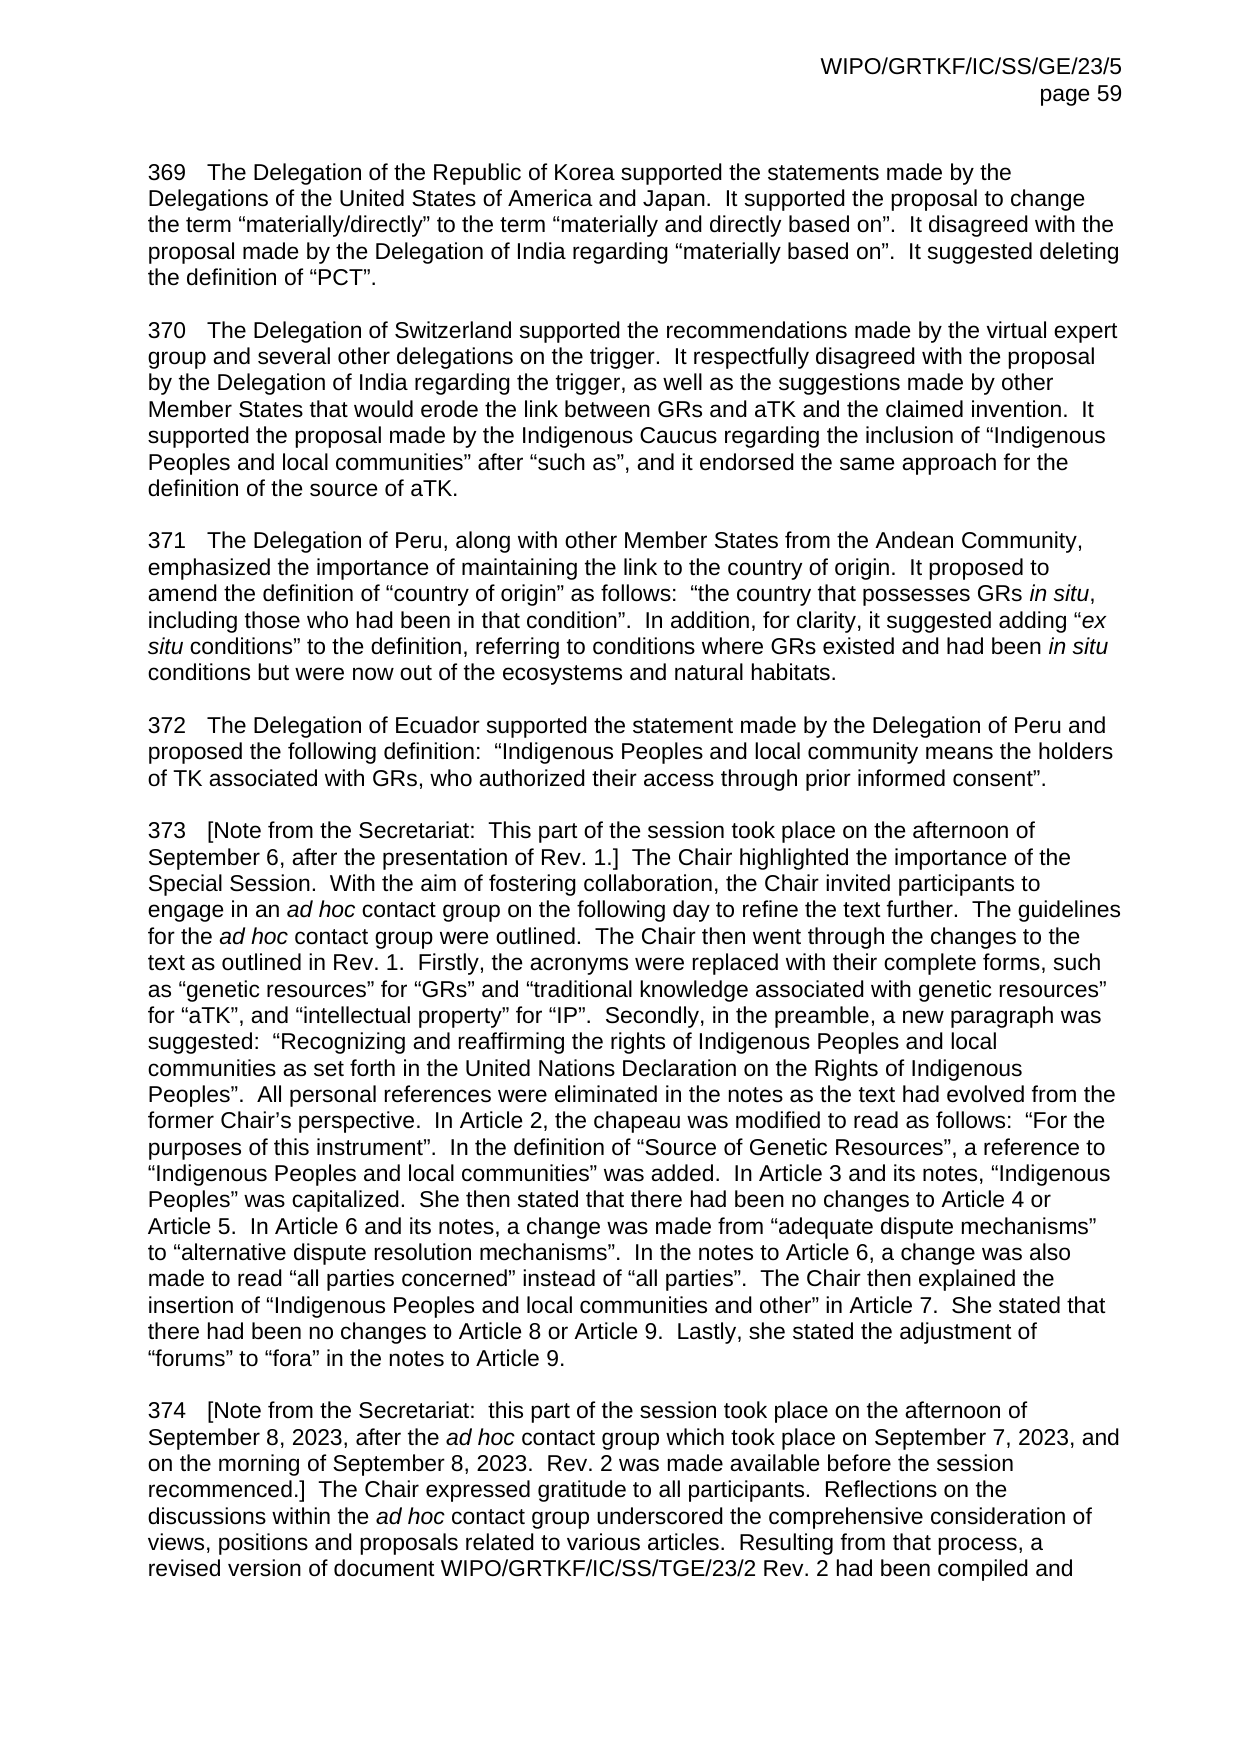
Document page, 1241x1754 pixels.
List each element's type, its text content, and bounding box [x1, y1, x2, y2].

text [Note from the Secretariat: This part of the session took place on the afternoon of September 6, after the presentation of Rev. 1.] The Chair highlighted the importance of the Special Session. With the aim of fostering collaboration, the Chair invited participants to engage in an ad hoc contact group on the following day to refine the text further. The guidelines for the ad hoc contact group were outlined. The Chair then went through the changes to the text as outlined in Rev. 1. Firstly, the acronyms were replaced with their complete forms, such as “genetic resources” for “GRs” and “traditional knowledge associated with genetic resources” for “aTK”, and “intellectual property” for “IP”. Secondly, in the preamble, a new paragraph was suggested: “Recognizing and reaffirming the rights of Indigenous Peoples and local communities as set forth in the United Nations Declaration on the Rights of Indigenous Peoples”. All personal references were eliminated in the notes as the text had evolved from the former Chair’s perspective. In Article 2, the chapeau was modified to read as follows: “For the purposes of this instrument”. In the definition of “Source of Genetic Resources”, a reference to “Indigenous Peoples and local communities” was added. In Article 3 and its notes, “Indigenous Peoples” was capitalized. She then stated that there had been no changes to Article 4 or Article 5. In Article 6 and its notes, a change was made from “adequate dispute mechanisms” to “alternative dispute resolution mechanisms”. In the notes to Article 6, a change was also made to read “all parties concerned” instead of “all parties”. The Chair then explained the insertion of “Indigenous Peoples and local communities and other” in Article 7. She stated that there had been no changes to Article 8 or Article 9. Lastly, she stated the adjustment of “forums” to “fora” in the notes to Article 9. [148, 817, 1122, 1371]
text The Delegation of Ecuador supported the statement made by the Delegation of Peru and proposed the following definition: “Indigenous Peoples and local community means the holders of TK associated with GRs, who authorized their access through prior informed consent”. [148, 712, 1122, 791]
text The Delegation of Switzerland supported the recommendations made by the virtual expert group and several other delegations on the trigger. It respectfully disagreed with the proposal by the Delegation of India regarding the trigger, as well as the suggestions made by other Member States that would erode the link between GRs and aTK and the claimed invention. It supported the proposal made by the Indigenous Caucus regarding the inclusion of “Indigenous Peoples and local communities” after “such as”, and it endorsed the same approach for the definition of the source of aTK. [148, 317, 1122, 501]
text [148, 1397, 1122, 1582]
text The Delegation of Peru, along with other Member States from the Andean Community, emphasized the importance of maintaining the link to the country of origin. It proposed to amend the definition of “country of origin” as follows: “the country that possesses GRs in situ, including those who had been in that condition”. In addition, for clarity, it suggested adding “ex situ conditions” to the definition, referring to conditions where GRs existed and had been in situ conditions but were now out of the ecosystems and natural habitats. [148, 527, 1122, 686]
text The Delegation of the Republic of Korea supported the statements made by the Delegations of the United States of America and Japan. It supported the proposal to change the term “materially/directly” to the term “materially and directly based on”. It disagreed with the proposal made by the Delegation of India regarding “materially based on”. It suggested deleting the definition of “PCT”. [148, 158, 1122, 290]
